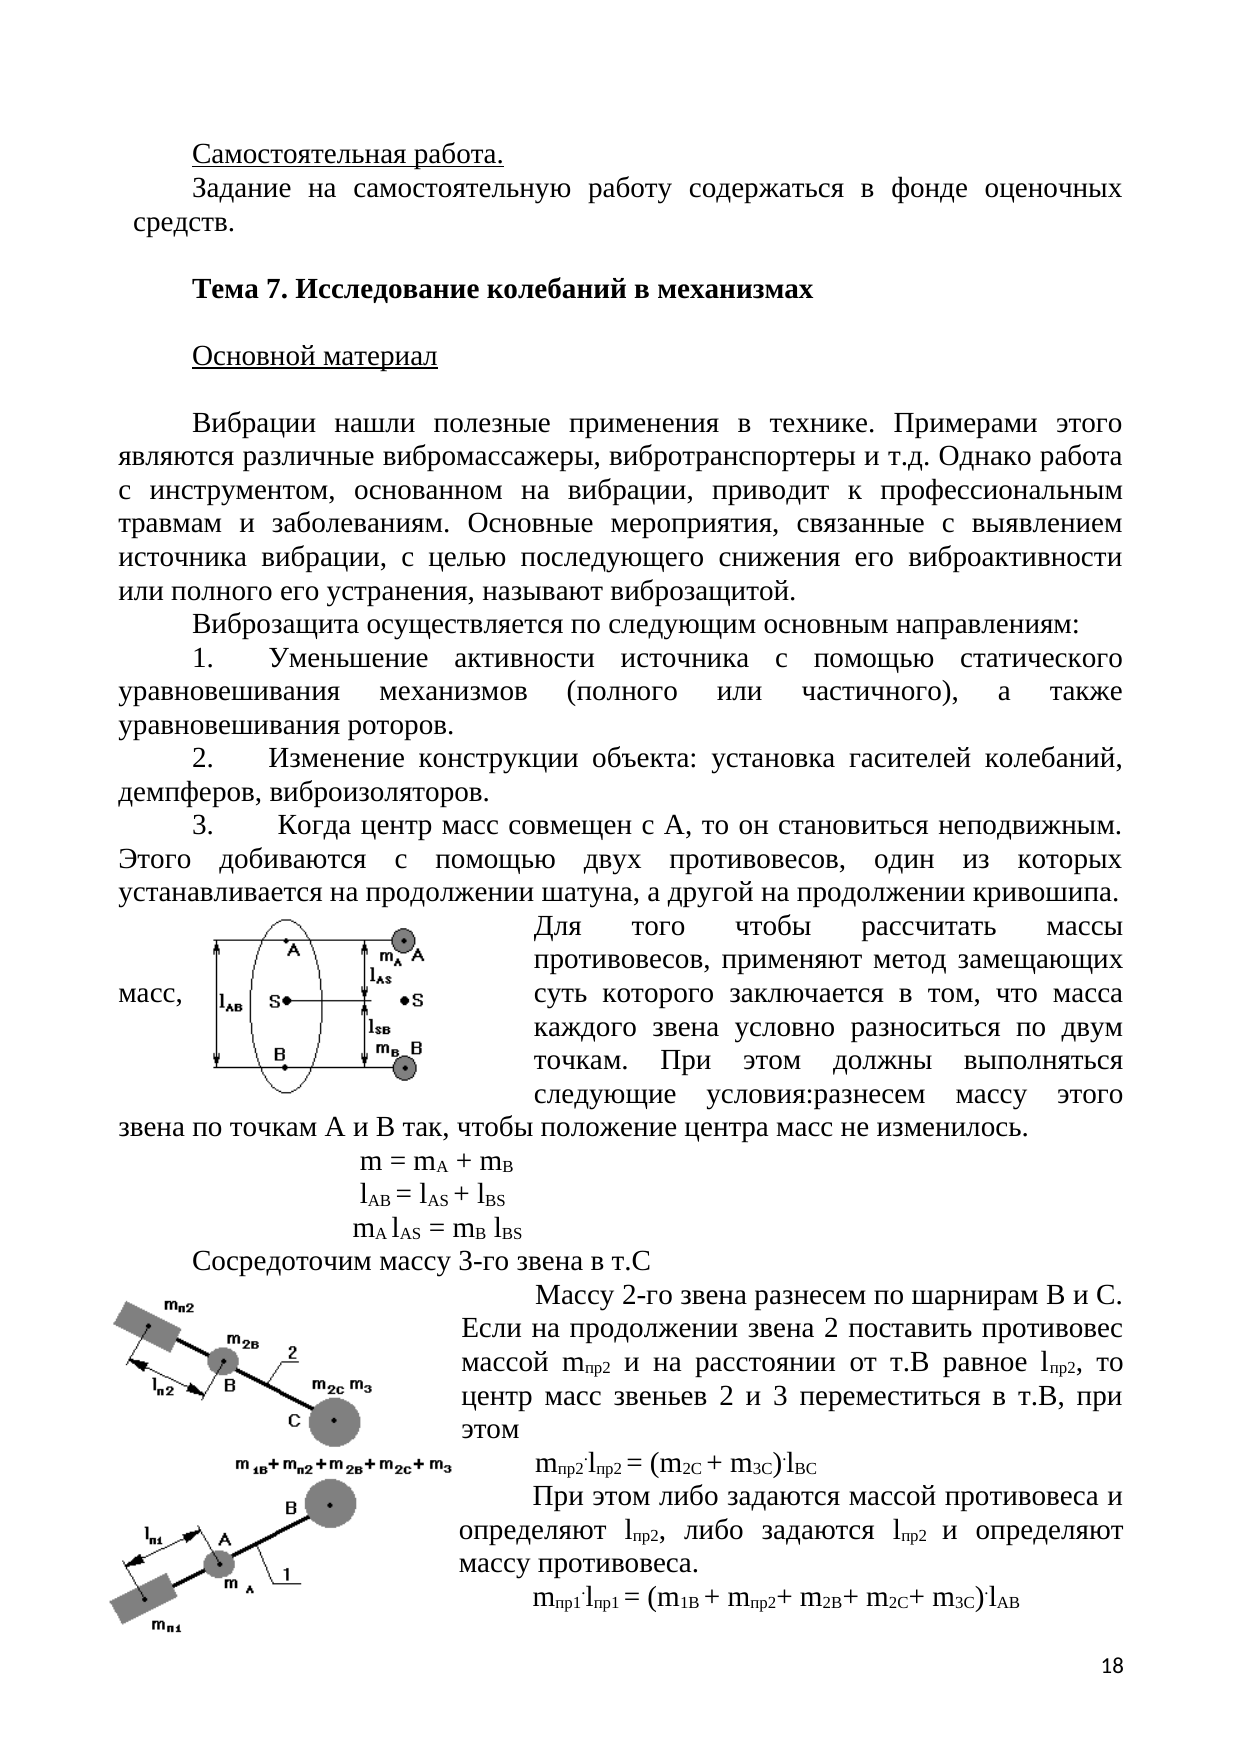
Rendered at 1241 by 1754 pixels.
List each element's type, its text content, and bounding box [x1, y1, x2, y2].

text mA lAS = mB lBS [118, 1210, 1123, 1243]
picture [211, 917, 428, 1096]
text Для того чтобы рассчитать массы противовесов, применяют метод замещающих масс, суть которого заключается в том, что масса каждого звена условно разноситься по двум точкам. При этом должны выполняться следующие условия:разнесем массу этого звена по точкам А и В так, чтобы положение центра масс не изменилось. [118, 908, 1123, 1143]
text lAB = lAS + lBS [118, 1176, 1123, 1210]
text Виброзащита осуществляется по следующим основным направлениям: [118, 606, 1123, 640]
list Изменение конструкции объекта: установка гасителей колебаний, демпферов, виброизоляторов. [118, 740, 1123, 807]
list Когда центр масс совмещен с А, то он становиться неподвижным. Этого добиваются с помощью двух противовесов, один из которых устанавливается на продолжении шатуна, а другой на продолжении кривошипа. [118, 807, 1123, 908]
text mпр1.lпр1 = (m1B + mпр2+ m2В+ m2C+ m3C).lAB [459, 1579, 1123, 1612]
text Массу 2-го звена разнесем по шарнирам В и С. Если на продолжении звена 2 поставить противовес массой mпр2 и на расстоянии от т.В равное lпр2, то центр масс звеньев 2 и 3 переместиться в т.В, при этом [118, 1277, 1123, 1445]
text При этом либо задаются массой противовеса и определяют lпр2, либо задаются lпр2 и определяют массу противовеса. [459, 1478, 1123, 1579]
text Сосредоточим массу 3-го звена в т.С [118, 1243, 1123, 1277]
list Уменьшение активности источника с помощью статического уравновешивания механизмов (полного или частичного), а также уравновешивания роторов. [118, 640, 1123, 740]
text Основной материал [133, 338, 1123, 371]
text Тема 7. Исследование колебаний в механизмах [133, 271, 1123, 304]
text Вибрации нашли полезные применения в технике. Примерами этого являются различные вибромассажеры, вибротранспортеры и т.д. Однако работа с инструментом, основанном на вибрации, приводит к профессиональным травмам и заболеваниям. Основные мероприятия, связанные с выявлением источника вибрации, с целью последующего снижения его виброактивности или полного его устранения, называют виброзащитой. [118, 405, 1123, 606]
text mпр2.lпр2 = (m2C + m3C).lBC [459, 1445, 1123, 1478]
picture [106, 1291, 461, 1651]
text Задание на самостоятельную работу содержаться в фонде оценочных средств. [133, 170, 1123, 237]
text Самостоятельная работа. [133, 137, 1123, 170]
text m = mA + mB [118, 1143, 1123, 1176]
